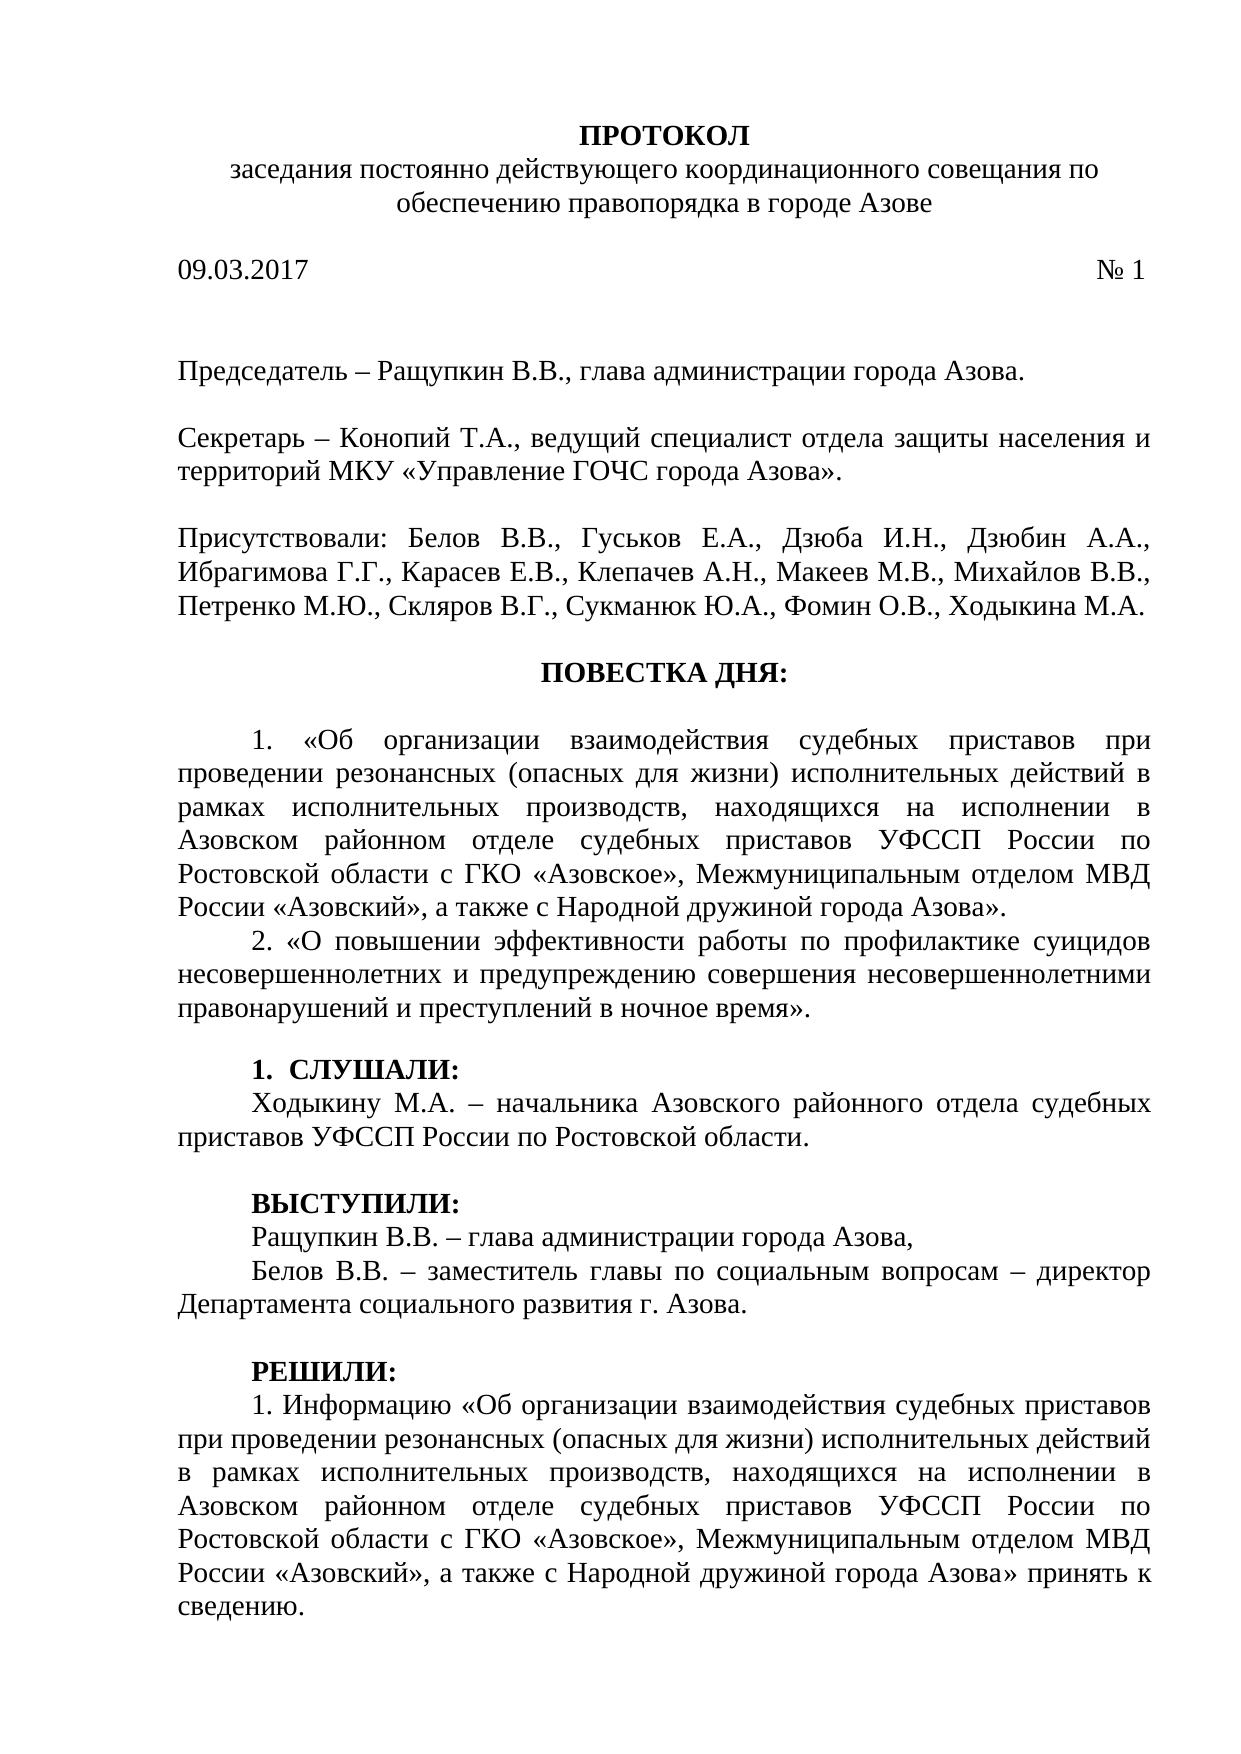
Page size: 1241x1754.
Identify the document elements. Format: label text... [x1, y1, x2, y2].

text Ращупкин В.В. – глава администрации города Азова, [177, 1219, 1152, 1253]
text 1. «Об организации взаимодействия судебных приставов при проведении резонансных (опасных для жизни) исполнительных действий в рамках исполнительных производств, находящихся на исполнении в Азовском районном отделе судебных приставов УФССП России по Ростовской области с ГКО «Азовское», Межмуниципальным отделом МВД России «Азовский», а также с Народной дружиной города Азова». [177, 722, 1152, 923]
text заседания постоянно действующего координационного совещания по обеспечению правопорядка в городе Азове [177, 152, 1152, 219]
text 1. Информацию «Об организации взаимодействия судебных приставов при проведении резонансных (опасных для жизни) исполнительных действий в рамках исполнительных производств, находящихся на исполнении в Азовском районном отделе судебных приставов УФССП России по Ростовской области с ГКО «Азовское», Межмуниципальным отделом МВД России «Азовский», а также с Народной дружиной города Азова» принять к сведению. [177, 1387, 1152, 1622]
text 2. «О повышении эффективности работы по профилактике суицидов несовершеннолетних и предупреждению совершения несовершеннолетними правонарушений и преступлений в ночное время». [177, 923, 1152, 1024]
text Ходыкину М.А. – начальника Азовского районного отдела судебных приставов УФССП России по Ростовской области. [177, 1085, 1152, 1152]
text РЕШИЛИ: [177, 1354, 1152, 1387]
text 09.03.2017 № 1 [177, 252, 1152, 286]
list СЛУШАЛИ: [251, 1052, 1152, 1085]
text ПОВЕСТКА ДНЯ: [177, 655, 1152, 688]
text Белов В.В. – заместитель главы по социальным вопросам – директор Департамента социального развития г. Азова. [177, 1253, 1152, 1320]
text Секретарь – Конопий Т.А., ведущий специалист отдела защиты населения и территорий МКУ «Управление ГОЧС города Азова». [177, 420, 1152, 487]
text ВЫСТУПИЛИ: [177, 1186, 1152, 1219]
text Присутствовали: Белов В.В., Гуськов Е.А., Дзюба И.Н., Дзюбин А.А., Ибрагимова Г.Г., Карасев Е.В., Клепачев А.Н., Макеев М.В., Михайлов В.В., Петренко М.Ю., Скляров В.Г., Сукманюк Ю.А., Фомин О.В., Ходыкина М.А. [177, 521, 1152, 621]
text Председатель – Ращупкин В.В., глава администрации города Азова. [177, 353, 1152, 386]
text ПРОТОКОЛ [177, 118, 1152, 152]
